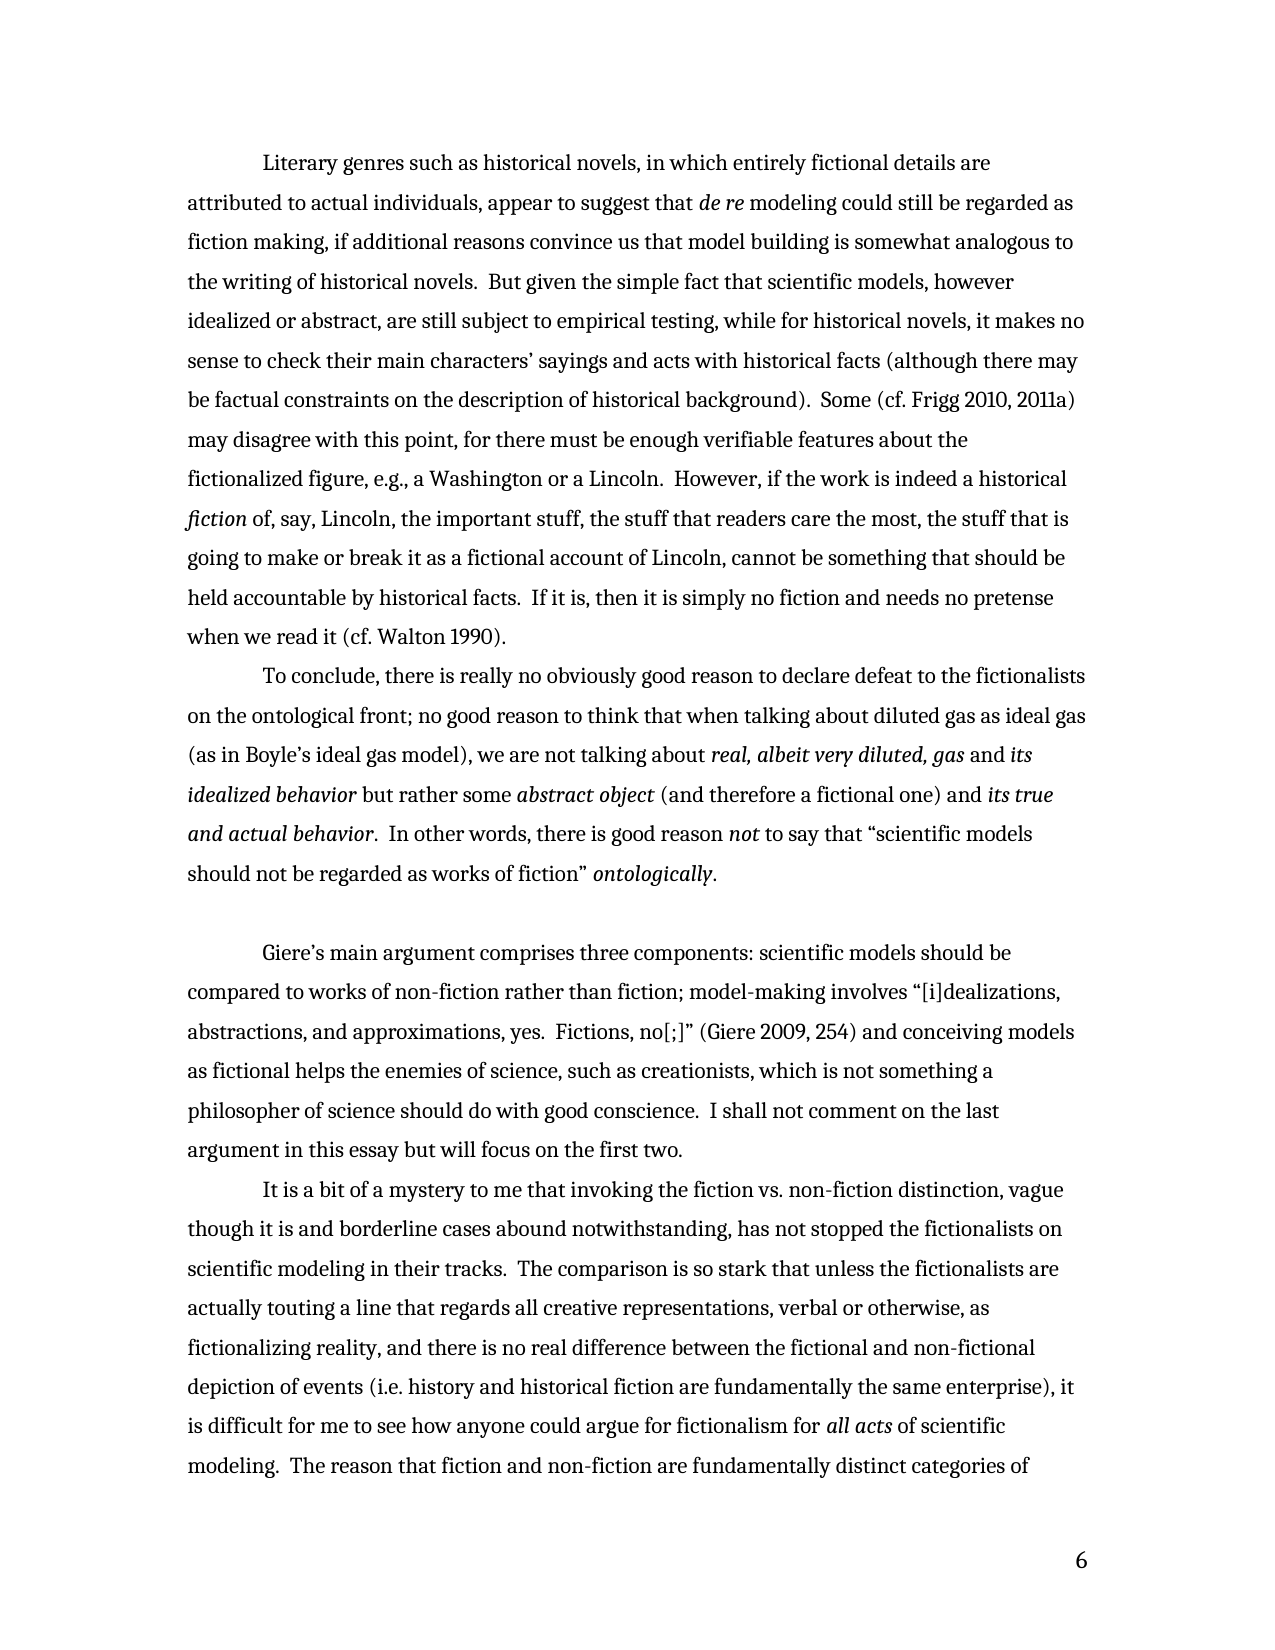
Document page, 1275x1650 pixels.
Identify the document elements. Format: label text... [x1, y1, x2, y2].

text Giere’s main argument comprises three components: scientific models should be compared to works of non-fiction rather than fiction; model-making involves “[i]dealizations, abstractions, and approximations, yes. Fictions, no[;]” (Giere 2009, 254) and conceiving models as fictional helps the enemies of science, such as creationists, which is not something a philosopher of science should do with good conscience. I shall not comment on the last argument in this essay but will focus on the first two. [187, 939, 1087, 1163]
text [187, 1176, 1087, 1479]
text Literary genres such as historical novels, in which entirely fictional details are attributed to actual individuals, appear to suggest that de re modeling could still be regarded as fiction making, if additional reasons convince us that model building is somewhat analogous to the writing of historical novels. But given the simple fact that scientific models, however idealized or abstract, are still subject to empirical testing, while for historical novels, it makes no sense to check their main characters’ sayings and acts with historical facts (although there may be factual constraints on the description of historical background). Some (cf. Frigg 2010, 2011a) may disagree with this point, for there must be enough verifiable features about the fictionalized figure, e.g., a Washington or a Lincoln. However, if the work is indeed a historical fiction of, say, Lincoln, the important stuff, the stuff that readers care the most, the stuff that is going to make or break it as a fictional account of Lincoln, cannot be something that should be held accountable by historical facts. If it is, then it is simply no fiction and needs no pretense when we read it (cf. Walton 1990). [187, 150, 1087, 650]
text To conclude, there is really no obviously good reason to declare defeat to the fictionalists on the ontological front; no good reason to think that when talking about diluted gas as ideal gas (as in Boyle’s ideal gas model), we are not talking about real, albeit very diluted, gas and its idealized behavior but rather some abstract object (and therefore a fictional one) and its true and actual behavior. In other words, there is good reason not to say that “scientific models should not be regarded as works of fiction” ontologically. [187, 663, 1087, 887]
